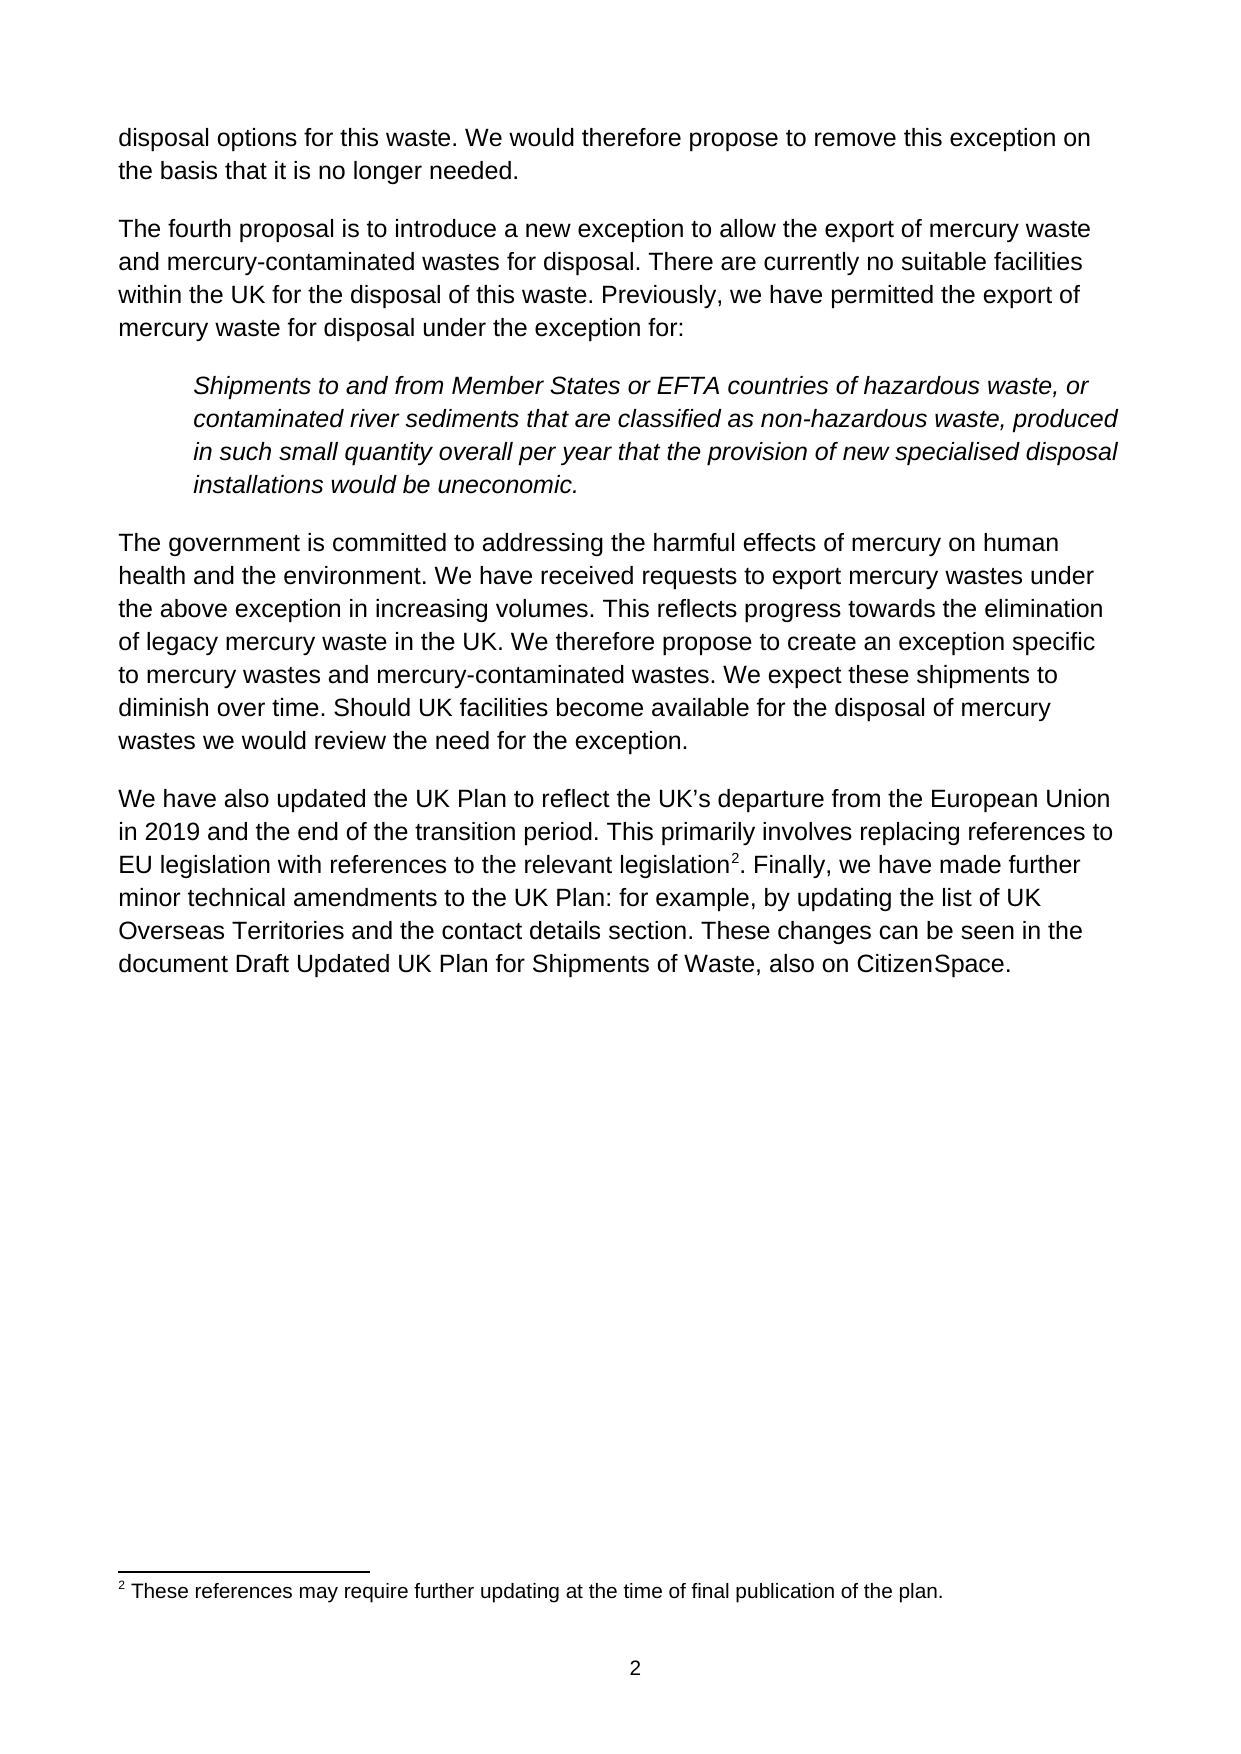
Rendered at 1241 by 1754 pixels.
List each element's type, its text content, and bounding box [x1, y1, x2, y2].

text We have also updated the UK Plan to reflect the UK’s departure from the European Union in 2019 and the end of the transition period. This primarily involves replacing references to EU legislation with references to the relevant legislation. Finally, we have made further minor technical amendments to the UK Plan: for example, by updating the list of UK Overseas Territories and the contact details section. These changes can be seen in the document Draft Updated UK Plan for Shipments of Waste, also on CitizenSpace. [118, 784, 1122, 978]
text The fourth proposal is to introduce a new exception to allow the export of mercury waste and mercury-contaminated wastes for disposal. There are currently no suitable facilities within the UK for the disposal of this waste. Previously, we have permitted the export of mercury waste for disposal under the exception for: [118, 214, 1122, 342]
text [118, 123, 1122, 184]
text The government is committed to addressing the harmful effects of mercury on human health and the environment. We have received requests to export mercury wastes under the above exception in increasing volumes. This reflects progress towards the elimination of legacy mercury waste in the UK. We therefore propose to create an exception specific to mercury wastes and mercury-contaminated wastes. We expect these shipments to diminish over time. Should UK facilities become available for the disposal of mercury wastes we would review the need for the exception. [118, 528, 1122, 755]
text Shipments to and from Member States or EFTA countries of hazardous waste, or contaminated river sediments that are classified as non-hazardous waste, produced in such small quantity overall per year that the provision of new specialised disposal installations would be uneconomic. [193, 371, 1122, 499]
